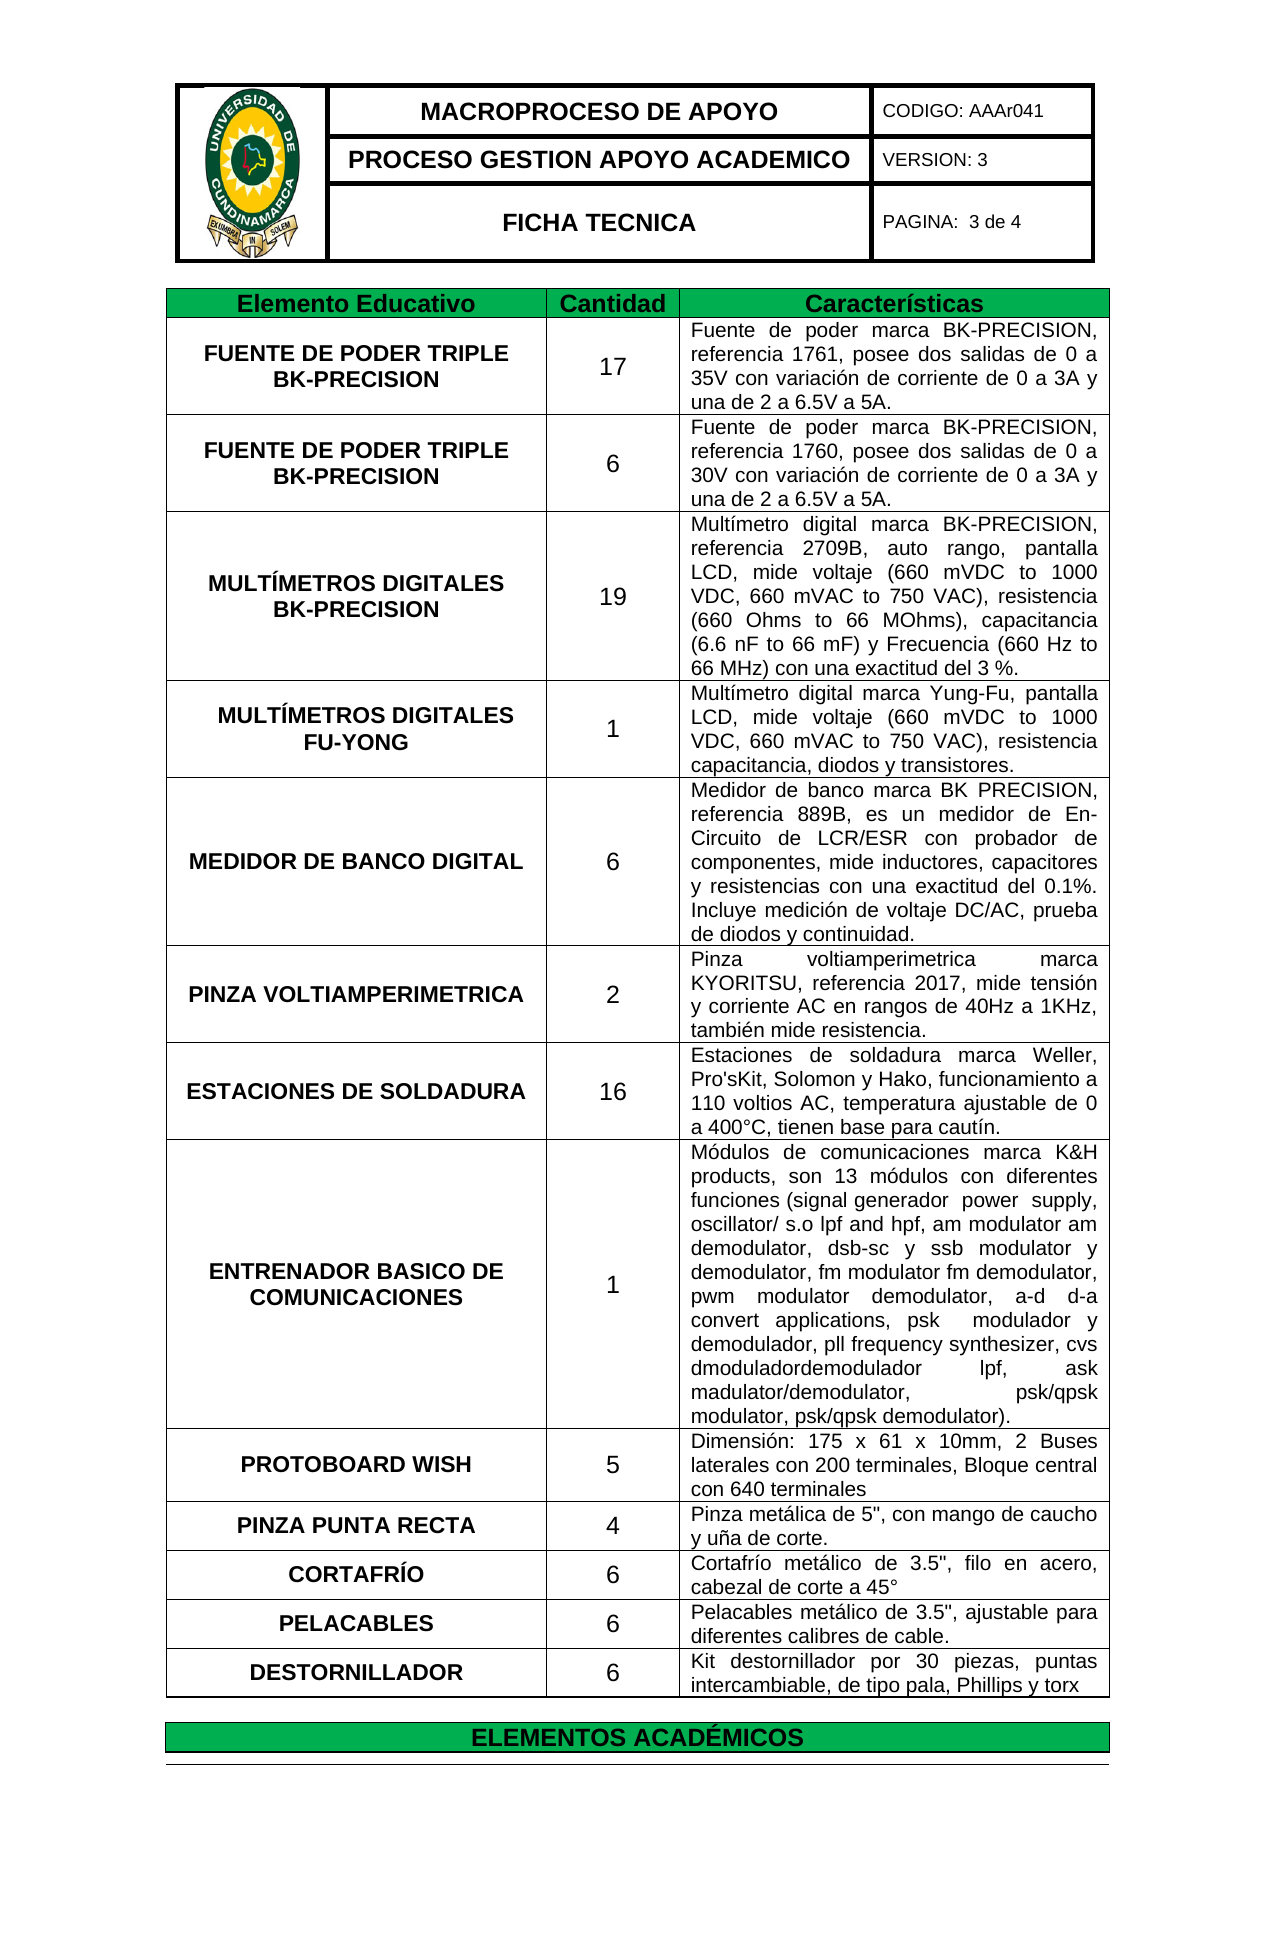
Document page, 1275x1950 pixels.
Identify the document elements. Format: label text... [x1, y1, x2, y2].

table_cell Pelacables metálico de 3.5", ajustable para diferentes calibres de cable. [680, 1600, 1109, 1647]
table_cell Características [680, 289, 1109, 317]
table_cell 6 [547, 1551, 679, 1598]
table_cell Dimensión: 175 x 61 x 10mm, 2 Buses laterales con 200 terminales, Bloque central con 640 terminales [680, 1429, 1109, 1501]
table_cell Multímetro digital marca BK-PRECISION, referencia 2709B, auto rango, pantalla LCD, mide voltaje (660 mVDC to 1000 VDC, 660 mVAC to 750 VAC), resistencia (660 Ohms to 66 MOhms), capacitancia (6.6 nF to 66 mF) y Frecuencia (660 Hz to 66 MHz) con una exactitud del 3 %. [680, 512, 1109, 680]
table_cell entrenador basico de Comunicaciones [167, 1140, 546, 1428]
table_cell FUENTE DE PODER TRIPLE BK-PRECISION [167, 318, 546, 414]
table_cell 6 [547, 778, 679, 945]
picture [204, 87, 301, 259]
table_cell Pinza voltiamperimetrica marca KYORITSU, referencia 2017, mide tensión y corriente AC en rangos de 40Hz a 1KHz, también mide resistencia. [680, 946, 1109, 1042]
table_cell [166, 1753, 1109, 1764]
table_cell Fuente de poder marca BK-PRECISION, referencia 1761, posee dos salidas de 0 a 35V con variación de corriente de 0 a 3A y una de 2 a 6.5V a 5A. [680, 318, 1109, 414]
table_cell 5 [547, 1429, 679, 1501]
table_cell MEDIDOR DE BANCO DIGITAL [167, 778, 546, 945]
table_cell Multímetro digital marca Yung-Fu, pantalla LCD, mide voltaje (660 mVDC to 1000 VDC, 660 mVAC to 750 VAC), resistencia capacitancia, diodos y transistores. [680, 681, 1109, 777]
table_cell 4 [547, 1502, 679, 1549]
table_cell Módulos de comunicaciones marca K&H products, son 13 módulos con diferentes funciones (signal generador power supply, oscillator/ s.o lpf and hpf, am modulator am demodulator, dsb-sc y ssb modulator y demodulator, fm modulator fm demodulator, pwm modulator demodulator, a-d d-a convert applications, psk modulador y demodulador, pll frequency synthesizer, cvs dmoduladordemodulador lpf, ask madulator/demodulator, psk/qpsk modulator, psk/qpsk demodulator). [680, 1140, 1109, 1428]
table_cell ESTACIONES DE SOLDADURA [167, 1043, 546, 1139]
table_cell Kit destornillador por 30 piezas, puntas intercambiable, de tipo pala, Phillips y torx [680, 1649, 1109, 1696]
table_cell 17 [547, 318, 679, 414]
table_cell Cortafrío metálico de 3.5", filo en acero, cabezal de corte a 45° [680, 1551, 1109, 1598]
table_cell 1 [547, 1140, 679, 1428]
table_cell Cantidad [547, 289, 679, 317]
table_cell 6 [547, 1600, 679, 1647]
table_cell Destornillador [167, 1649, 546, 1696]
table_cell 1 [547, 681, 679, 777]
table_cell Estaciones de soldadura marca Weller, Pro'sKit, Solomon y Hako, funcionamiento a 110 voltios AC, temperatura ajustable de 0 a 400°C, tienen base para cautín. [680, 1043, 1109, 1139]
table_cell Medidor de banco marca BK PRECISION, referencia 889B, es un medidor de En-Circuito de LCR/ESR con probador de componentes, mide inductores, capacitores y resistencias con una exactitud del 0.1%. Incluye medición de voltaje DC/AC, prueba de diodos y continuidad. [680, 778, 1109, 945]
table_cell FUENTE DE PODER TRIPLE BK-PRECISION [167, 415, 546, 511]
table_cell 6 [547, 415, 679, 511]
table_cell Pelacables [167, 1600, 546, 1647]
table_cell 16 [547, 1043, 679, 1139]
table_cell Pinza PUNTA RECTA [167, 1502, 546, 1549]
table_header ELEMENTOS ACADÉMICOS [166, 1723, 1109, 1751]
table_cell 6 [547, 1649, 679, 1696]
table_cell 19 [547, 512, 679, 680]
table_cell Pinza metálica de 5", con mango de caucho y uña de corte. [680, 1502, 1109, 1549]
table_cell Cortafrío [167, 1551, 546, 1598]
table_cell PINZA VOLTIAMPERIMETRICA [167, 946, 546, 1042]
table_cell 2 [547, 946, 679, 1042]
table_cell MULTÍMETROS DIGITALES FU-YONG [167, 681, 546, 777]
table_cell MULTÍMETROS DIGITALES BK-PRECISION [167, 512, 546, 680]
table_cell Protoboard Wish [167, 1429, 546, 1501]
table_cell Elemento Educativo [167, 289, 546, 317]
table_cell Fuente de poder marca BK-PRECISION, referencia 1760, posee dos salidas de 0 a 30V con variación de corriente de 0 a 3A y una de 2 a 6.5V a 5A. [680, 415, 1109, 511]
